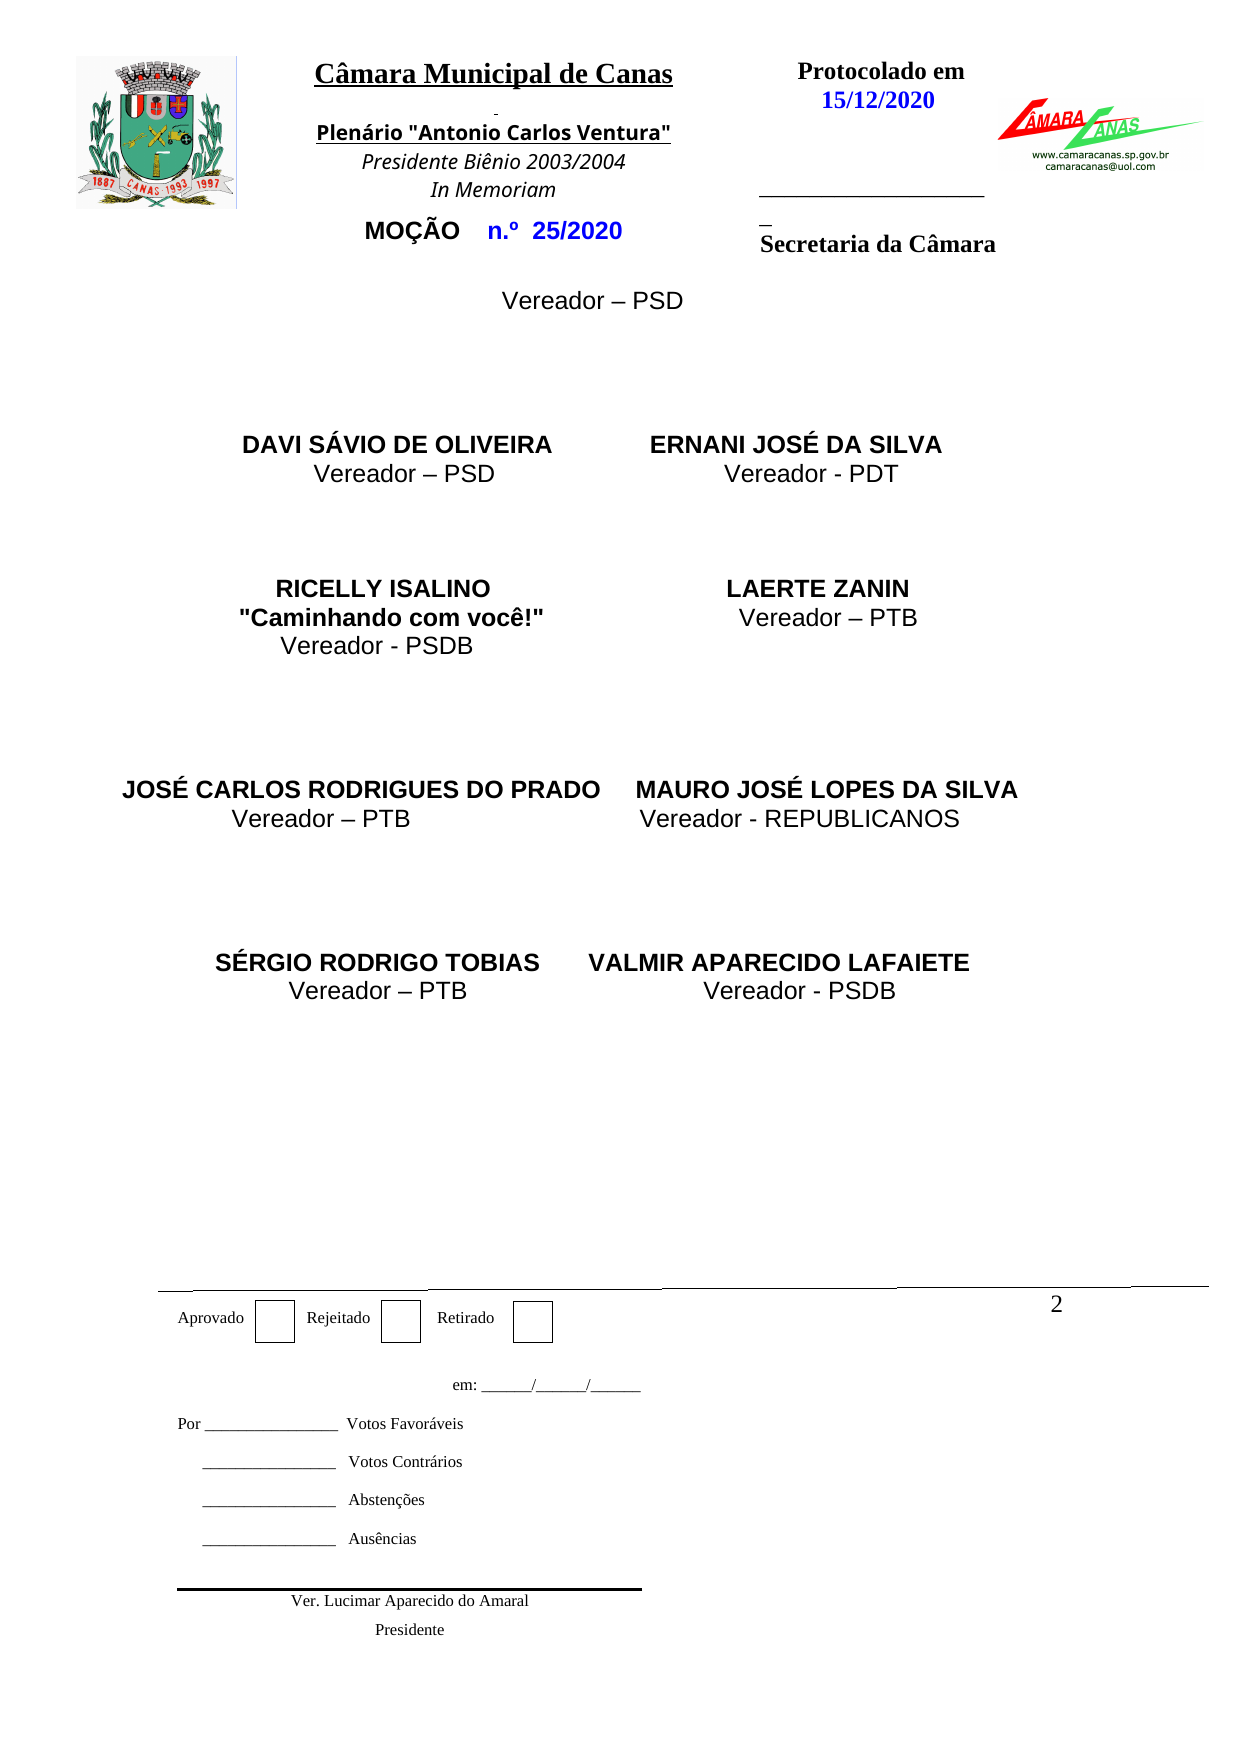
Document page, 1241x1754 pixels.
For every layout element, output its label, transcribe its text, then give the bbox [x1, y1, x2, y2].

picture [997, 98, 1205, 171]
text Vereador – PTB Vereador - PSDB [162, 976, 1023, 1005]
text JOSÉ CARLOS RODRIGUES DO PRADO MAURO JOSÉ LOPES DA SILVA [118, 775, 1023, 804]
text SÉRGIO RODRIGO TOBIAS VALMIR APARECIDO LAFAIETE [162, 947, 1023, 976]
picture [76, 56, 237, 209]
text "Caminhando com você!" Vereador – PTB [162, 602, 1023, 631]
text DAVI SÁVIO DE OLIVEIRA ERNANI JOSÉ DA SILVA [162, 430, 1023, 459]
text Vereador - PSDB [162, 631, 1023, 660]
text Vereador – PTB Vereador - REPUBLICANOS [162, 804, 1023, 832]
text Vereador – PSD [162, 286, 1023, 315]
text RICELLY ISALINO LAERTE ZANIN [162, 574, 1023, 602]
text Vereador – PSD Vereador - PDT [162, 459, 1023, 487]
